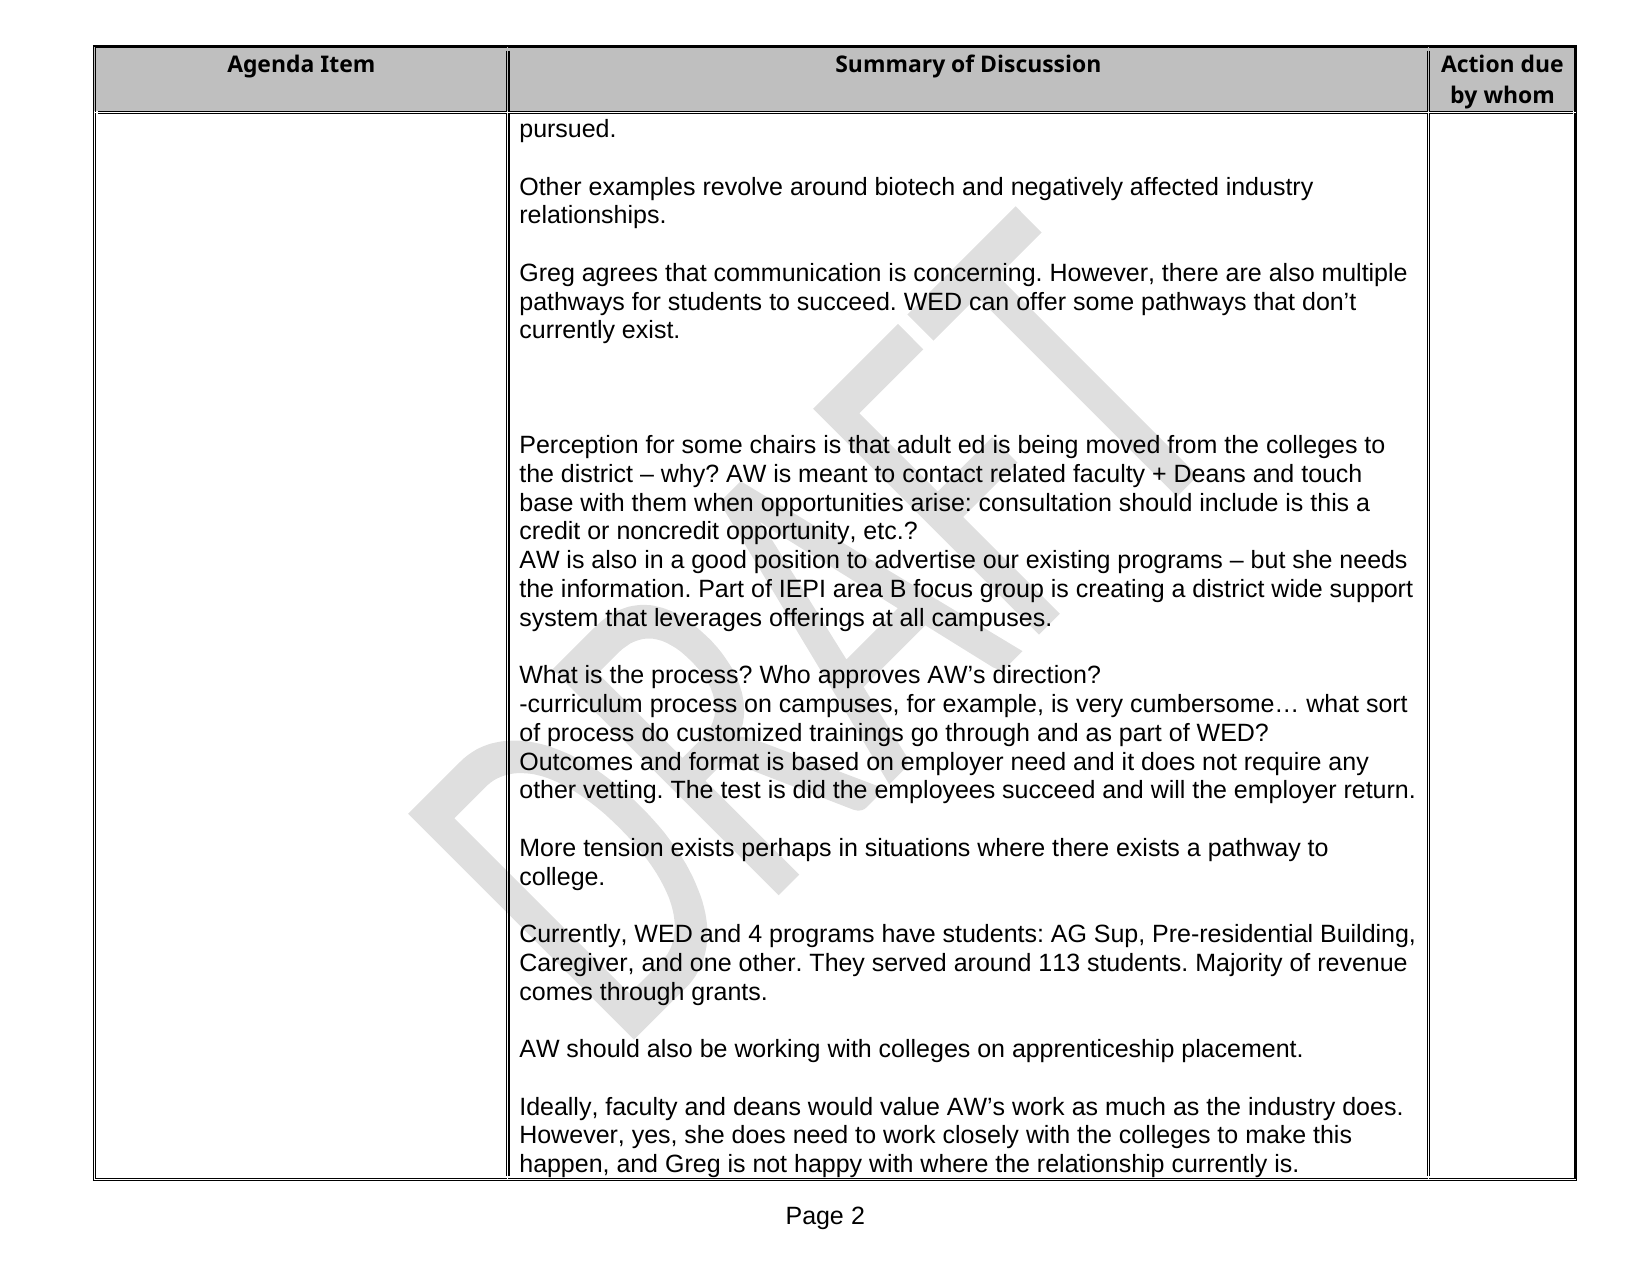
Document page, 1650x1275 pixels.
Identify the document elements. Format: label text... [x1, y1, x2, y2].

table_cell [1429, 111, 1576, 1178]
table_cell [508, 114, 1429, 1178]
table_header Agenda Item [96, 47, 508, 111]
table_header Action due by whom [1429, 48, 1574, 111]
table_header Summary of Discussion [508, 48, 1429, 111]
table_cell Workforce and economic development [94, 111, 508, 1178]
